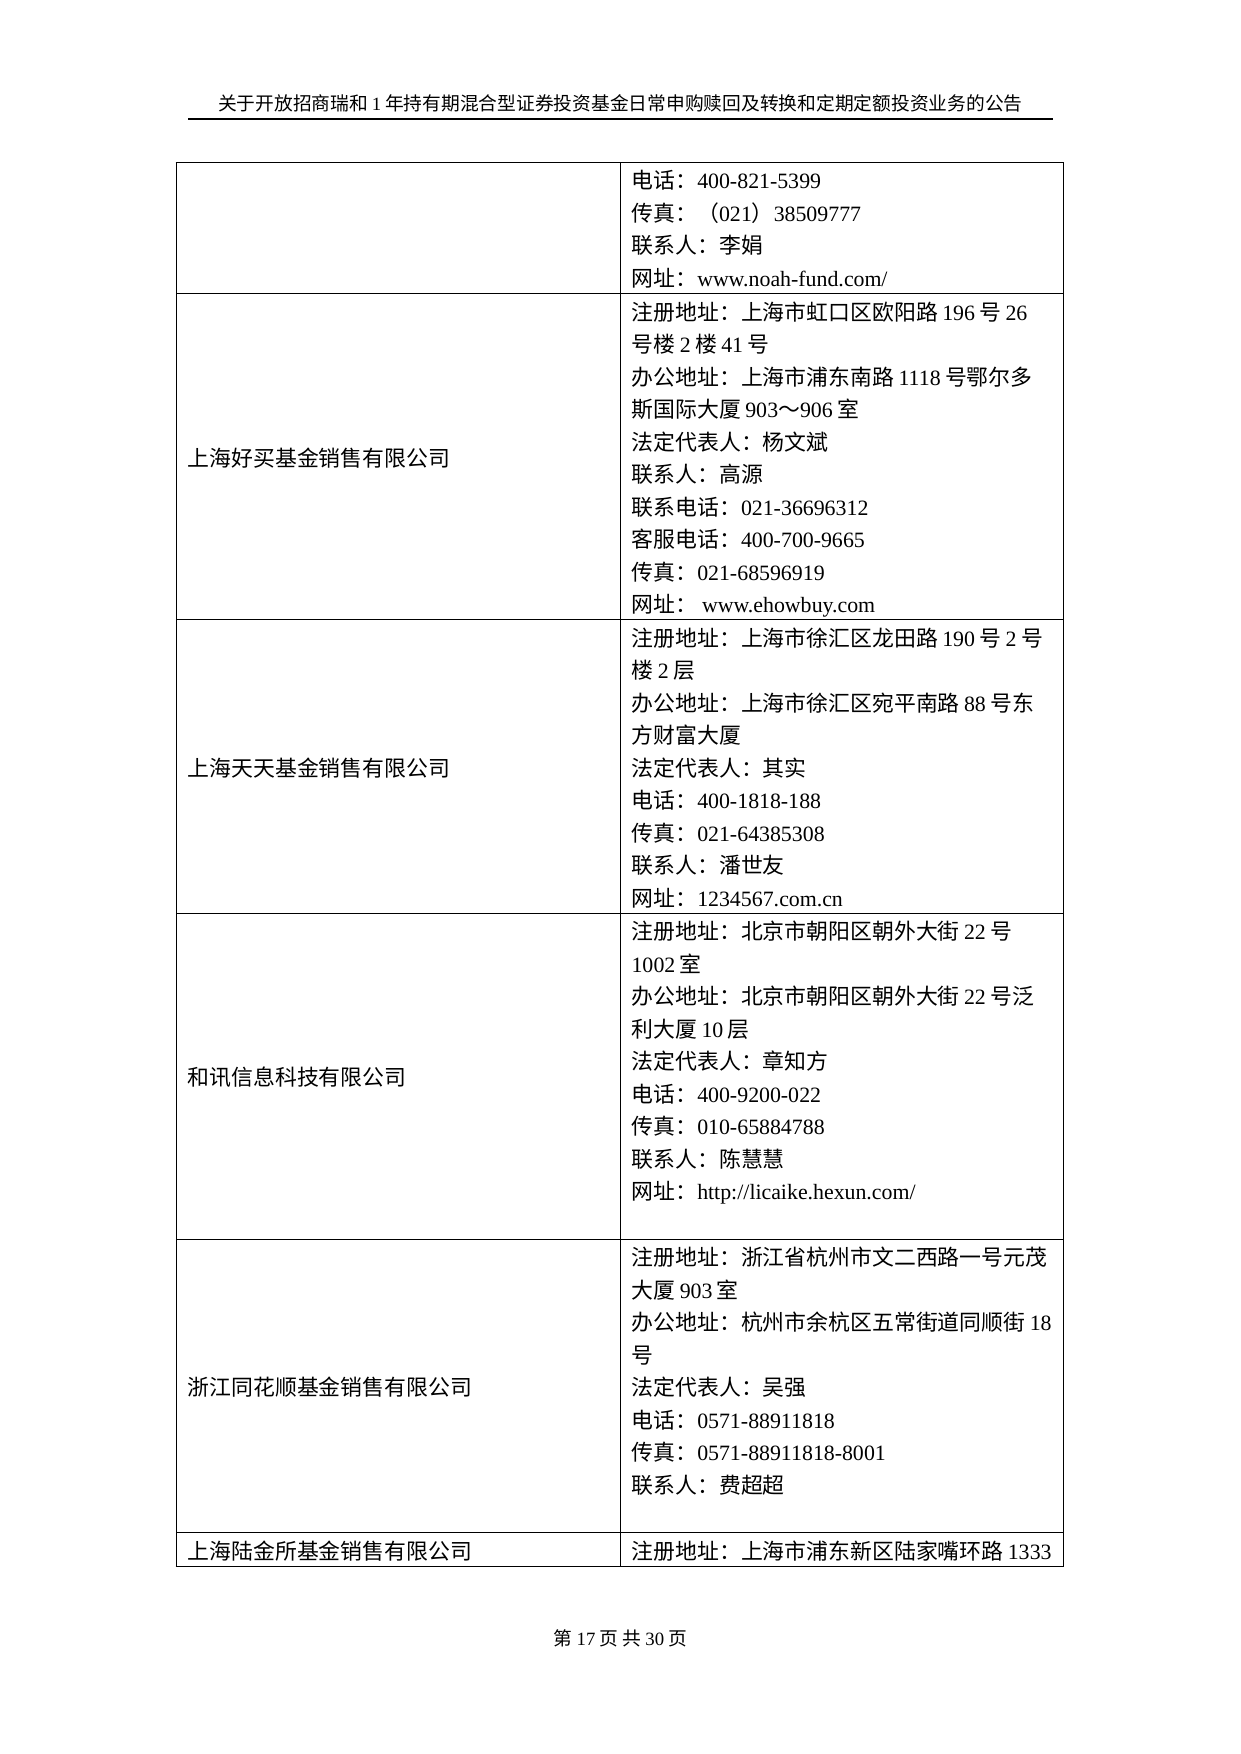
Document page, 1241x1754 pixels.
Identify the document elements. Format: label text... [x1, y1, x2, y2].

table_cell 上海陆金所基金销售有限公司 [177, 1533, 620, 1566]
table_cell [621, 163, 1063, 293]
table_cell 注册地址：上海市徐汇区龙田路190号2号楼2层 办公地址：上海市徐汇区宛平南路88号东方财富大厦 法定代表人：其实 电话：400-1818-188 传真：021-64385308 联系人：潘世友 网址：1234567.com.cn [621, 620, 1063, 913]
table_cell 上海好买基金销售有限公司 [177, 294, 620, 619]
table_cell 注册地址：浙江省杭州市文二西路一号元茂大厦903室 办公地址：杭州市余杭区五常街道同顺街18号 法定代表人：吴强 电话：0571-88911818 传真：0571-88911818-8001 联系人：费超超 [621, 1240, 1063, 1532]
table_cell 注册地址：上海市虹口区欧阳路196号26号楼2楼41号 办公地址：上海市浦东南路1118号鄂尔多斯国际大厦903～906室 法定代表人：杨文斌 联系人：高源 联系电话：021-36696312 客服电话：400-700-9665 传真：021-68596919 网址： www.ehowbuy.com [621, 294, 1063, 619]
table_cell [621, 1533, 1063, 1566]
table_cell 注册地址：北京市朝阳区朝外大街22号1002室 办公地址：北京市朝阳区朝外大街22号泛利大厦10层 法定代表人：章知方 电话：400-9200-022 传真：010-65884788 联系人：陈慧慧 网址：http://licaike.hexun.com/ [621, 914, 1063, 1239]
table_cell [177, 163, 620, 293]
table_cell 浙江同花顺基金销售有限公司 [177, 1240, 620, 1532]
table_cell 和讯信息科技有限公司 [177, 914, 620, 1239]
table_cell 上海天天基金销售有限公司 [177, 620, 620, 913]
